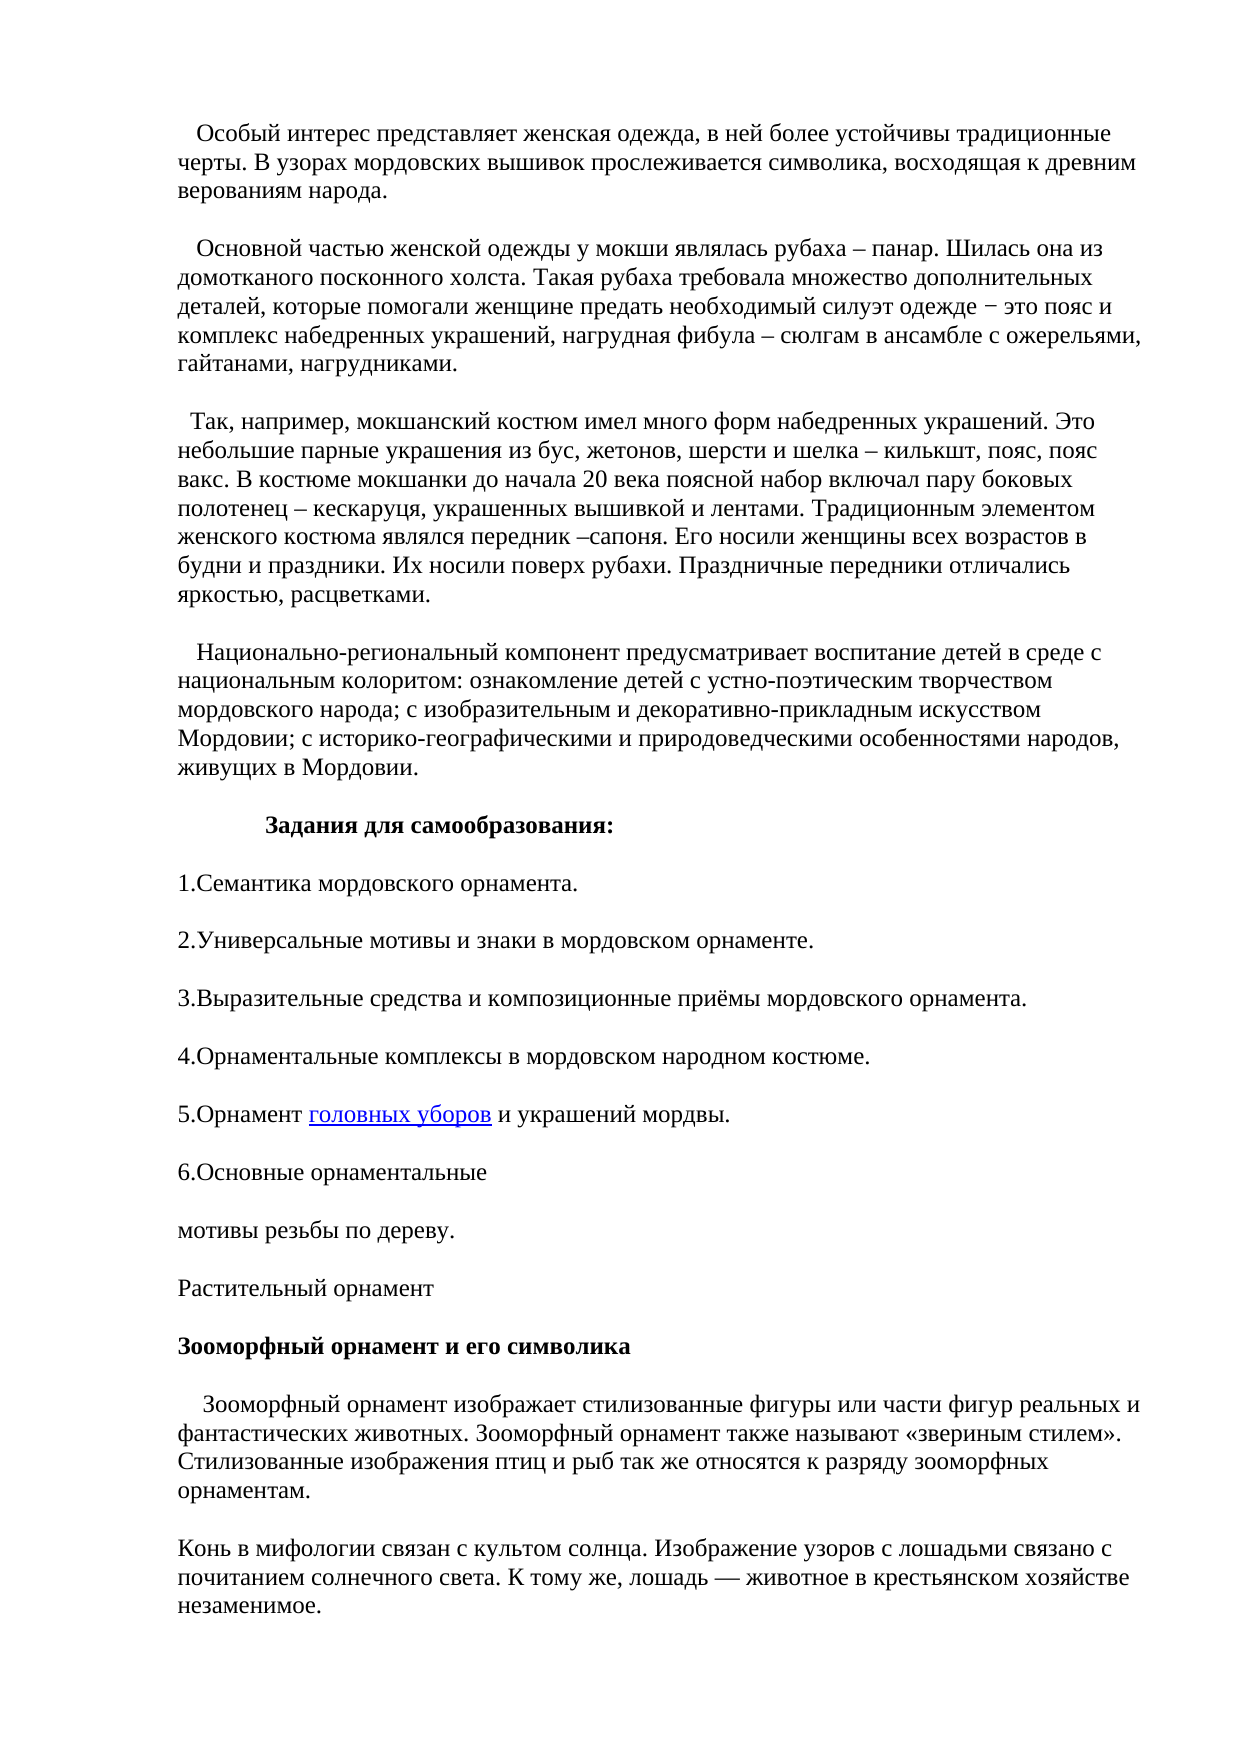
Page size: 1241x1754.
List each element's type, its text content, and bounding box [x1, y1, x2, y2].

text 6.Основные орнаментальные [177, 1157, 1152, 1186]
text Задания для самообразования: [177, 810, 1152, 838]
text Так, например, мокшанский костюм имел много форм набедренных украшений. Это небольшие парные украшения из бус, жетонов, шерсти и шелка – килькшт, пояс, пояс вакс. В костюме мокшанки до начала 20 века поясной набор включал пару боковых полотенец – кескаруця, украшенных вышивкой и лентами. Традиционным элементом женского костюма являлся передник –сапоня. Его носили женщины всех возрастов в будни и праздники. Их носили поверх рубахи. Праздничные передники отличались яркостью, расцветками. [177, 406, 1152, 608]
text Конь в мифологии связан с культом солнца. Изображение узоров с лошадьми связано с почитанием солнечного света. К тому же, лошадь — животное в крестьянском хозяйстве незаменимое. [177, 1533, 1152, 1619]
text Зооморфный орнамент изображает стилизованные фигуры или части фигур реальных и фантастических животных. Зооморфный орнамент также называют «звериным стилем». Стилизованные изображения птиц и рыб так же относятся к разряду зооморфных орнаментам. [177, 1389, 1152, 1504]
text 1.Семантика мордовского орнамента. [177, 868, 1152, 896]
text Национально-региональный компонент предусматривает воспитание детей в среде с национальным колоритом: ознакомление детей с устно-поэтическим творчеством мордовского народа; с изобразительным и декоративно-прикладным искусством Мордовии; с историко-географическими и природоведческими особенностями народов, живущих в Мордовии. [177, 637, 1152, 781]
text Растительный орнамент [177, 1273, 1152, 1302]
text мотивы резьбы по дереву. [177, 1215, 1152, 1244]
text Основной частью женской одежды у мокши являлась рубаха – панар. Шилась она из домотканого посконного холста. Такая рубаха требовала множество дополнительных деталей, которые помогали женщине предать необходимый силуэт одежде − это пояс и комплекс набедренных украшений, нагрудная фибула – сюлгам в ансамбле с ожерельями, гайтанами, нагрудниками. [177, 233, 1152, 377]
text 2.Универсальные мотивы и знаки в мордовском орнаменте. [177, 926, 1152, 954]
text 5.Орнамент головных уборов и украшений мордвы. [177, 1099, 1152, 1128]
text Зооморфный орнамент и его символика [177, 1331, 1152, 1360]
text 3.Выразительные средства и композиционные приёмы мордовского орнамента. [177, 983, 1152, 1012]
text Особый интерес представляет женская одежда, в ней более устойчивы традиционные черты. В узорах мордовских вышивок прослеживается символика, восходящая к древним верованиям народа. [177, 118, 1152, 204]
text 4.Орнаментальные комплексы в мордовском народном костюме. [177, 1041, 1152, 1070]
